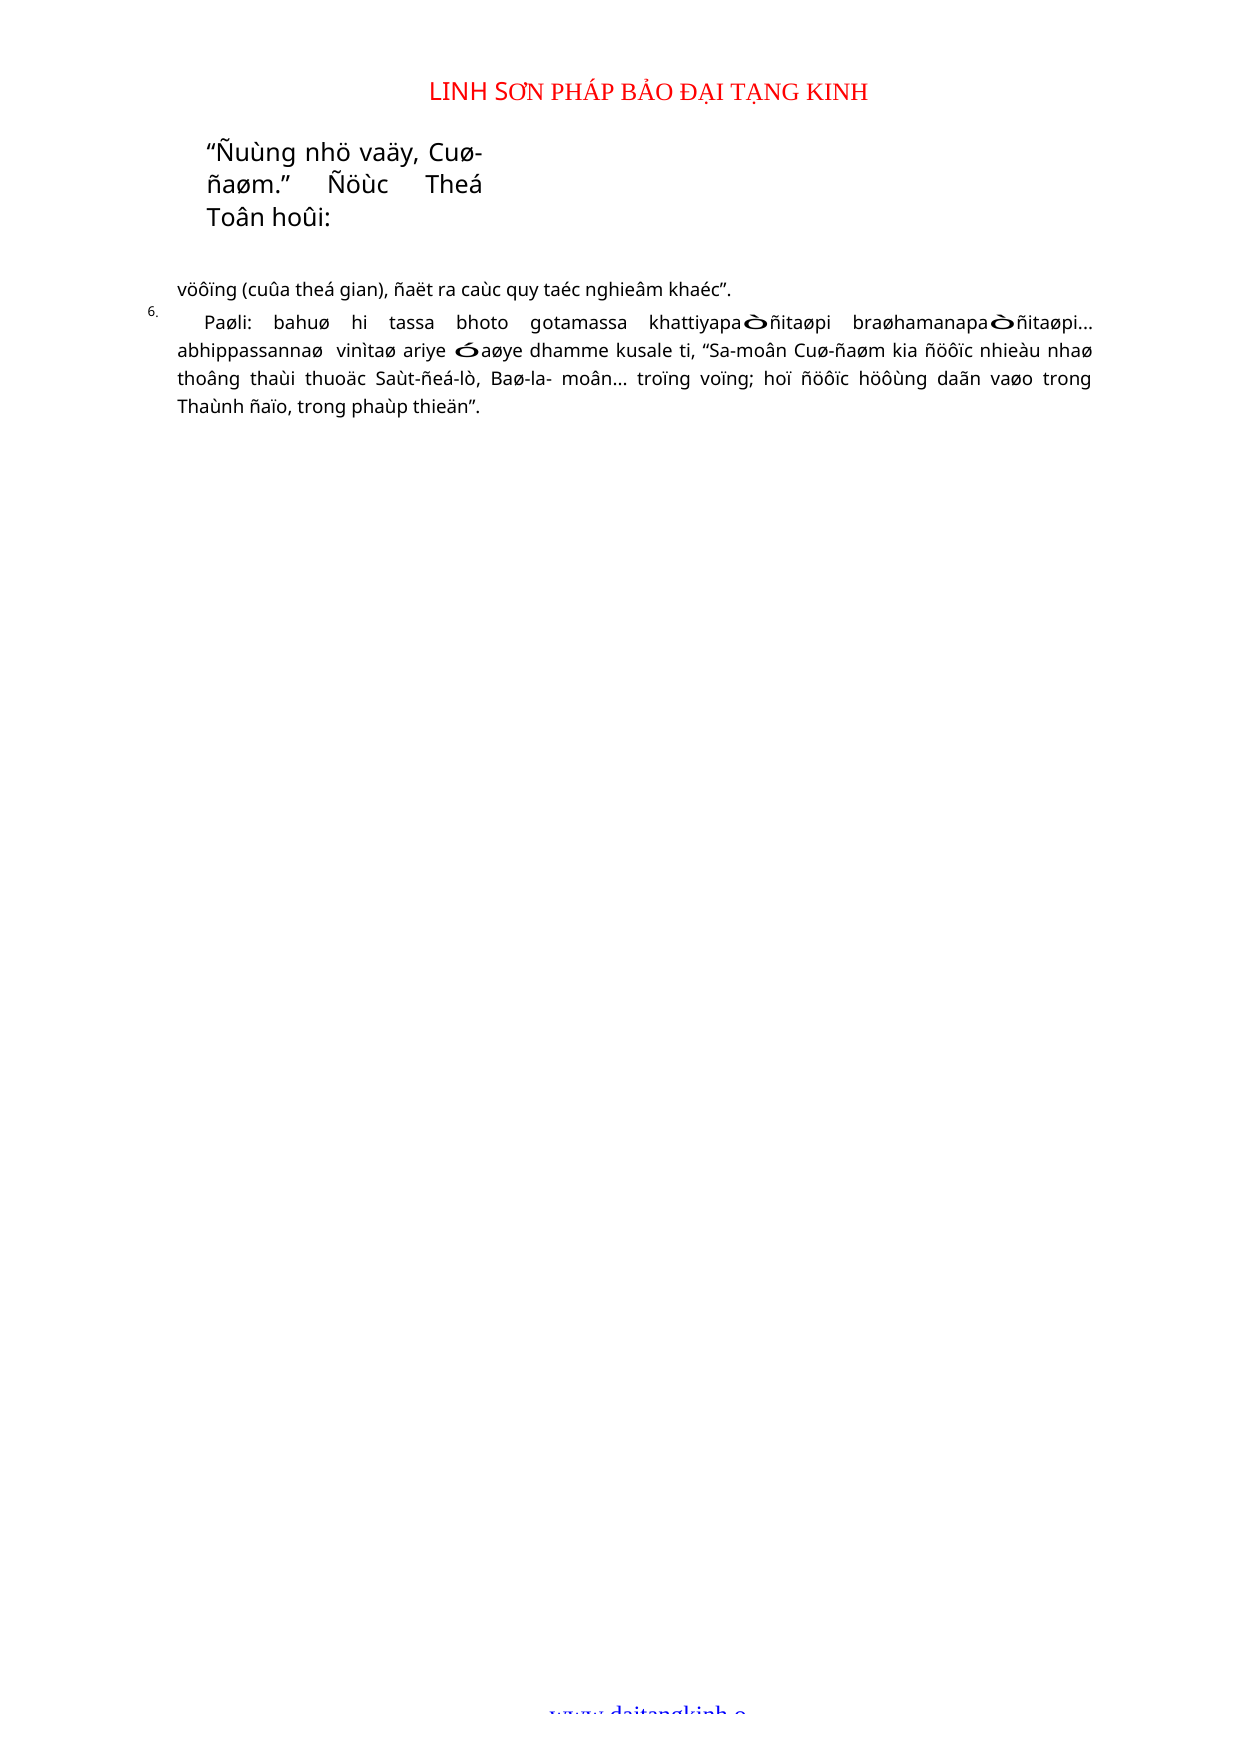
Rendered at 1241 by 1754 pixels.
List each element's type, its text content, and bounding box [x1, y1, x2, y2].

text vöôïng (cuûa theá gian), ñaët ra caùc quy taéc nghieâm khaéc”. [177, 276, 1105, 302]
text “Ñuùng nhö vaäy, Cuø-ñaøm.” Ñöùc Theá Toân hoûi: [206, 135, 483, 233]
text 6. Paøli: bahuø hi tassa bhoto gotamassa khattiyapaòñitaøpi braøhamanapaòñitaøpi... abhippassannaø vinìtaø ariye óaøye dhamme kusale ti, “Sa-moân Cuø-ñaøm kia ñöôïc nhieàu nhaø thoâng thaùi thuoäc Saùt-ñeá-lò, Baø-la- moân... troïng voïng; hoï ñöôïc höôùng daãn vaøo trong Thaùnh ñaïo, trong phaùp thieän”. [147, 302, 1093, 419]
